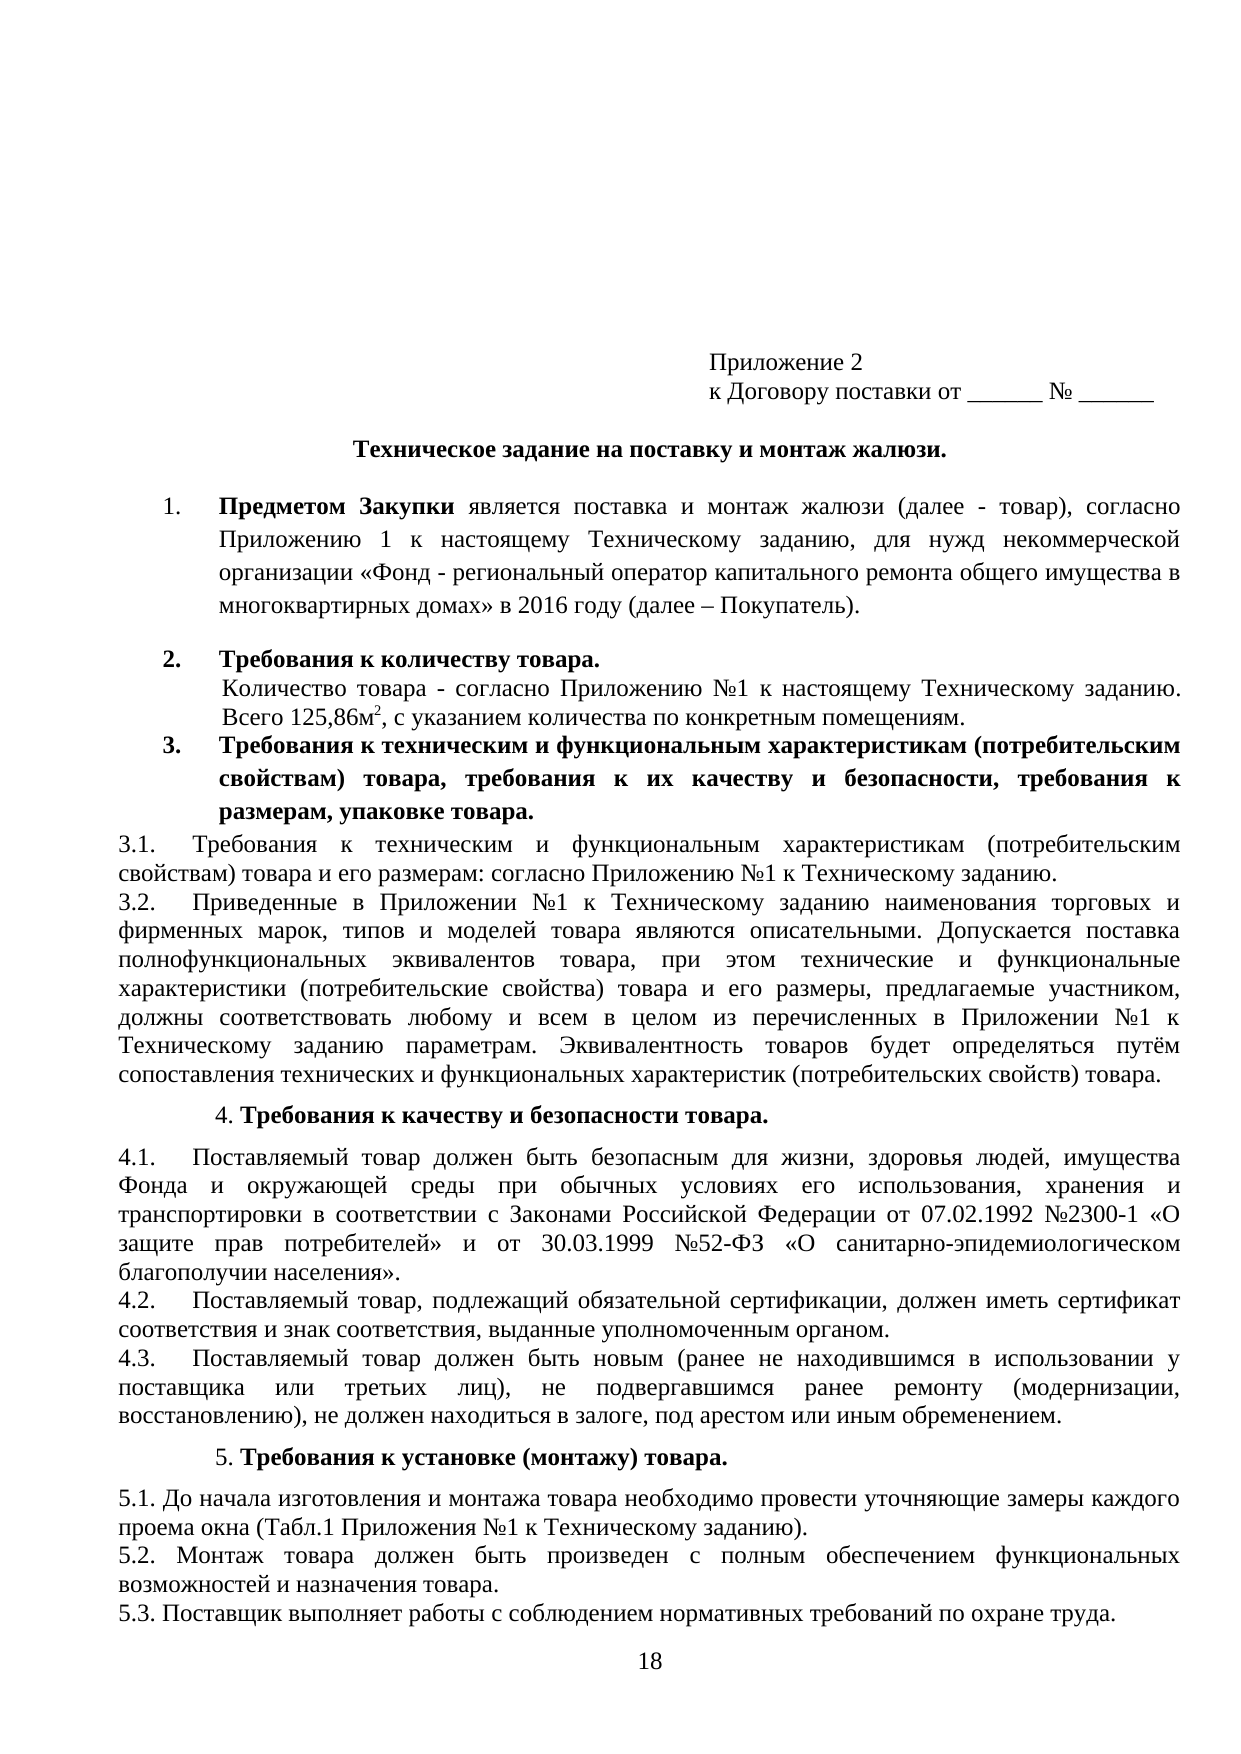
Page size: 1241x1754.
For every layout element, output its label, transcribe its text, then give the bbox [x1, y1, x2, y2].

text 4.3. Поставляемый товар должен быть новым (ранее не находившимся в использовании у поставщика или третьих лиц), не подвергавшимся ранее ремонту (модернизации, восстановлению), не должен находиться в залоге, под арестом или иным обременением. [118, 1343, 1181, 1429]
text 4. Требования к качеству и безопасности товара. [215, 1101, 1181, 1129]
text 4.1. Поставляемый товар должен быть безопасным для жизни, здоровья людей, имущества Фонда и окружающей среды при обычных условиях его использования, хранения и транспортировки в соответствии с Законами Российской Федерации от 07.02.1992 №2300-1 «О защите прав потребителей» и от 30.03.1999 №52-ФЗ «О санитарно-эпидемиологическом благополучии населения». [118, 1142, 1181, 1286]
list Предметом Закупки является поставка и монтаж жалюзи (далее - товар), согласно Приложению 1 к настоящему Техническому заданию, для нужд некоммерческой организации «Фонд - региональный оператор капитального ремонта общего имущества в многоквартирных домах» в 2016 году (далее – Покупатель). [162, 491, 1181, 619]
list Требования к количеству товара. [162, 644, 1181, 673]
text 3.1. Требования к техническим и функциональным характеристикам (потребительским свойствам) товара и его размерам: согласно Приложению №1 к Техническому заданию. [118, 829, 1181, 887]
text Техническое задание на поставку и монтаж жалюзи. [118, 434, 1181, 462]
text Количество товара - согласно Приложению №1 к настоящему Техническому заданию. Всего 125,86м2, с указанием количества по конкретным помещениям. [222, 673, 1181, 730]
text 5. Требования к установке (монтажу) товара. [215, 1442, 1181, 1471]
text 5.3. Поставщик выполняет работы с соблюдением нормативных требований по охране труда. [118, 1598, 1181, 1627]
text 3.2. Приведенные в Приложении №1 к Техническому заданию наименования торговых и фирменных марок, типов и моделей товара являются описательными. Допускается поставка полнофункциональных эквивалентов товара, при этом технические и функциональные характеристики (потребительские свойства) товара и его размеры, предлагаемые участником, должны соответствовать любому и всем в целом из перечисленных в Приложении №1 к Техническому заданию параметрам. Эквивалентность товаров будет определяться путём сопоставления технических и функциональных характеристик (потребительских свойств) товара. [118, 887, 1181, 1088]
text к Договору поставки от ______ № ______ [709, 376, 1181, 405]
text 5.1. До начала изготовления и монтажа товара необходимо провести уточняющие замеры каждого проема окна (Табл.1 Приложения №1 к Техническому заданию). [118, 1483, 1181, 1541]
text 4.2. Поставляемый товар, подлежащий обязательной сертификации, должен иметь сертификат соответствия и знак соответствия, выданные уполномоченным органом. [118, 1286, 1181, 1343]
text Приложение 2 [709, 347, 1181, 376]
text 5.2. Монтаж товара должен быть произведен с полным обеспечением функциональных возможностей и назначения товара. [118, 1541, 1181, 1598]
list Требования к техническим и функциональным характеристикам (потребительским свойствам) товара, требования к их качеству и безопасности, требования к размерам, упаковке товара. [162, 730, 1181, 825]
